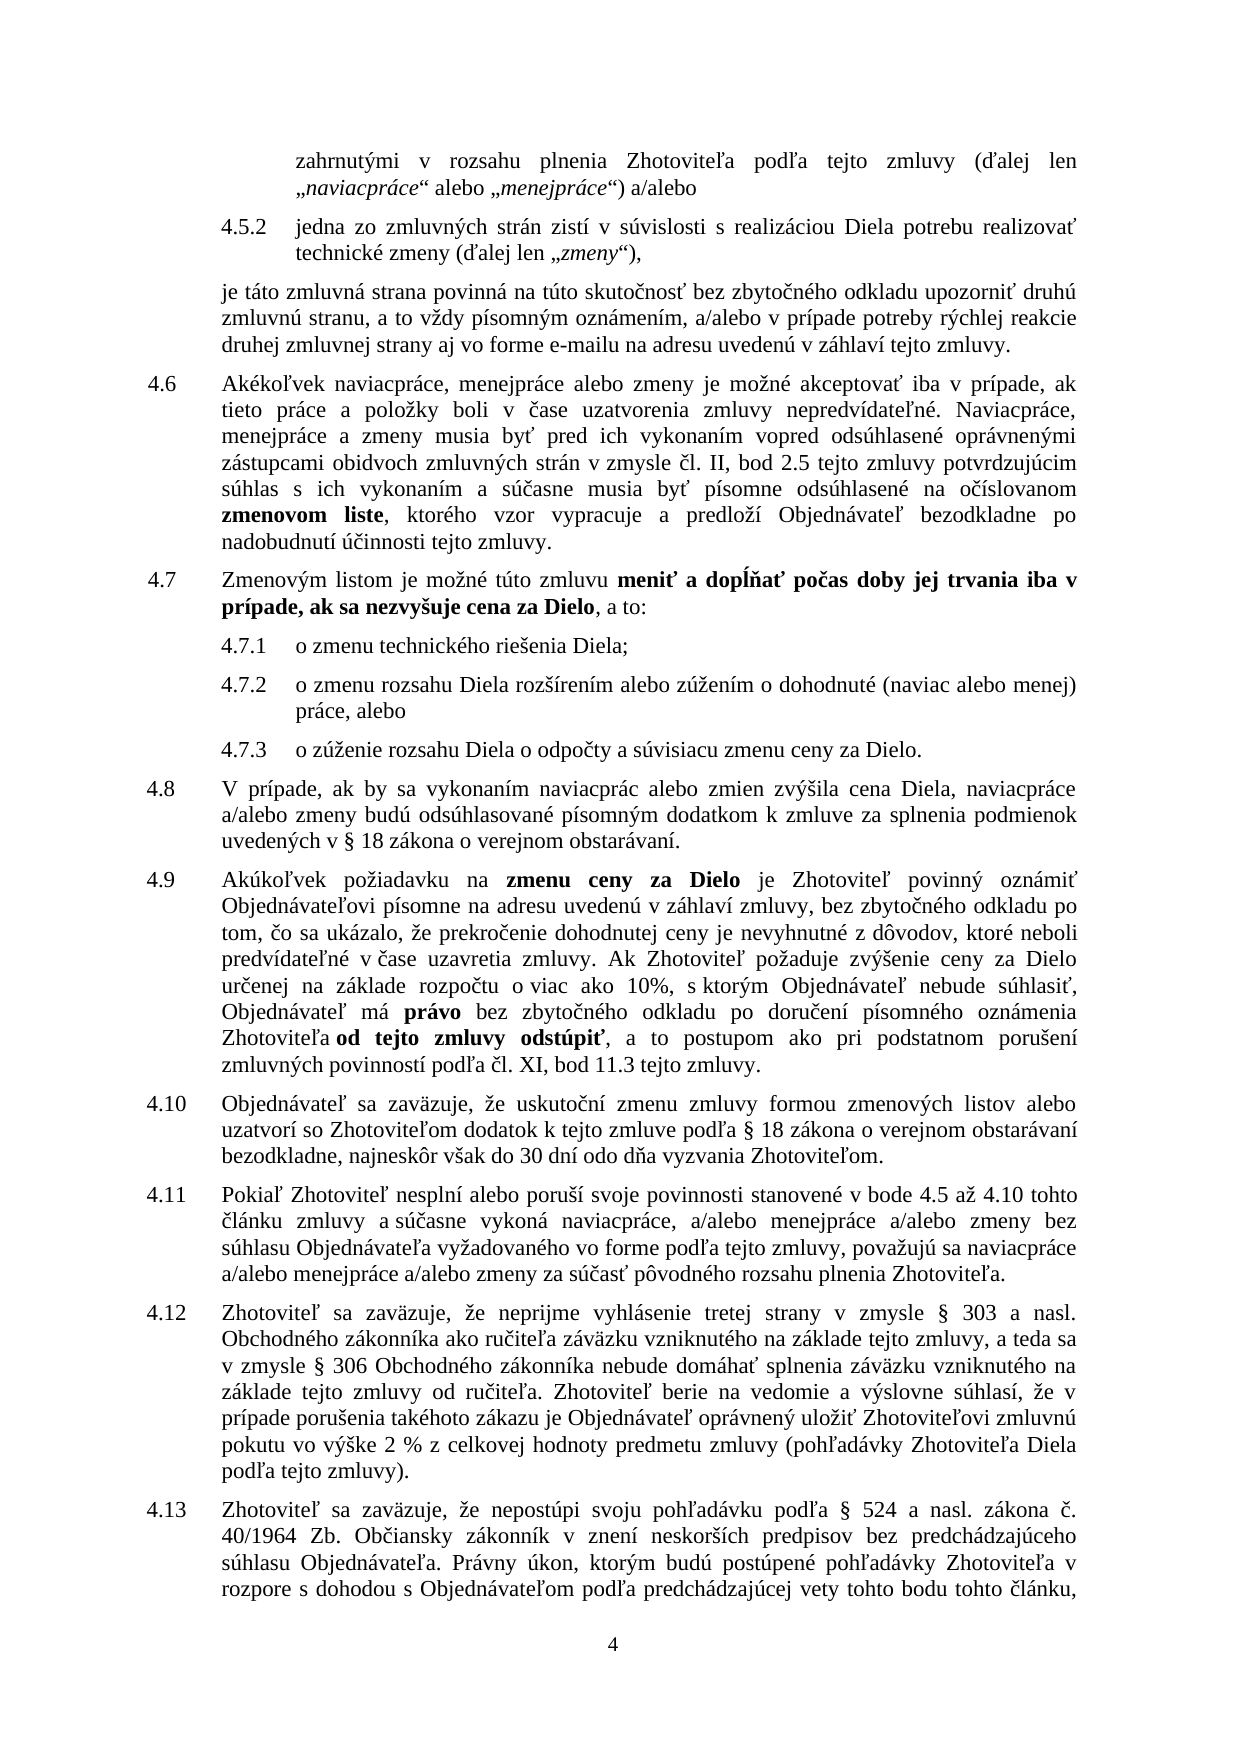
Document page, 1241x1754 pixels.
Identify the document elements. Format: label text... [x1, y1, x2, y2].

text je táto zmluvná strana povinná na túto skutočnosť bez zbytočného odkladu upozorniť druhú zmluvnú stranu, a to vždy písomným oznámením, a/alebo v prípade potreby rýchlej reakcie druhej zmluvnej strany aj vo forme e-mailu na adresu uvedenú v záhlaví tejto zmluvy. [221, 278, 1078, 357]
list Objednávateľ sa zaväzuje, že uskutoční zmenu zmluvy formou zmenových listov alebo uzatvorí so Zhotoviteľom dodatok k tejto zmluve podľa § 18 zákona o verejnom obstarávaní bezodkladne, najneskôr však do 30 dní odo dňa vyzvania Zhotoviteľom. [146, 1089, 1078, 1169]
list jedna zo zmluvných strán zistí v súvislosti s realizáciou Diela potrebu realizovať technické zmeny (ďalej len „zmeny“), [221, 213, 1078, 266]
list Akúkoľvek požiadavku na zmenu ceny za Dielo je Zhotoviteľ povinný oznámiť Objednávateľovi písomne na adresu uvedenú v záhlaví zmluvy, bez zbytočného odkladu po tom, čo sa ukázalo, že prekročenie dohodnutej ceny je nevyhnutné z dôvodov, ktoré neboli predvídateľné v čase uzavretia zmluvy. Ak Zhotoviteľ požaduje zvýšenie ceny za Dielo určenej na základe rozpočtu o viac ako 10%, s ktorým Objednávateľ nebude súhlasiť, Objednávateľ má právo bez zbytočného odkladu po doručení písomného oznámenia Zhotoviteľa od tejto zmluvy odstúpiť, a to postupom ako pri podstatnom porušení zmluvných povinností podľa čl. XI, bod 11.3 tejto zmluvy. [146, 866, 1078, 1077]
list o zúženie rozsahu Diela o odpočty a súvisiacu zmenu ceny za Dielo. [221, 736, 1078, 762]
list Zmenovým listom je možné túto zmluvu meniť a dopĺňať počas doby jej trvania iba v prípade, ak sa nezvyšuje cena za Dielo, a to: [148, 567, 1078, 619]
list o zmenu technického riešenia Diela; [221, 632, 1078, 658]
list Akékoľvek naviacpráce, menejpráce alebo zmeny je možné akceptovať iba v prípade, ak tieto práce a položky boli v čase uzatvorenia zmluvy nepredvídateľné. Naviacpráce, menejpráce a zmeny musia byť pred ich vykonaním vopred odsúhlasené oprávnenými zástupcami obidvoch zmluvných strán v zmysle čl. II, bod 2.5 tejto zmluvy potvrdzujúcim súhlas s ich vykonaním a súčasne musia byť písomne odsúhlasené na očíslovanom zmenovom liste, ktorého vzor vypracuje a predloží Objednávateľ bezodkladne po nadobudnutí účinnosti tejto zmluvy. [148, 369, 1078, 554]
list Pokiaľ Zhotoviteľ nesplní alebo poruší svoje povinnosti stanovené v bode 4.5 až 4.10 tohto článku zmluvy a súčasne vykoná naviacpráce, a/alebo menejpráce a/alebo zmeny bez súhlasu Objednávateľa vyžadovaného vo forme podľa tejto zmluvy, považujú sa naviacpráce a/alebo menejpráce a/alebo zmeny za súčasť pôvodného rozsahu plnenia Zhotoviteľa. [146, 1181, 1078, 1287]
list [146, 1496, 1078, 1601]
list V prípade, ak by sa vykonaním naviacprác alebo zmien zvýšila cena Diela, naviacpráce a/alebo zmeny budú odsúhlasované písomným dodatkom k zmluve za splnenia podmienok uvedených v § 18 zákona o verejnom obstarávaní. [146, 775, 1078, 854]
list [221, 148, 1078, 200]
list Zhotoviteľ sa zaväzuje, že neprijme vyhlásenie tretej strany v zmysle § 303 a nasl. Obchodného zákonníka ako ručiteľa záväzku vzniknutého na základe tejto zmluvy, a teda sa v zmysle § 306 Obchodného zákonníka nebude domáhať splnenia záväzku vzniknutého na základe tejto zmluvy od ručiteľa. Zhotoviteľ berie na vedomie a výslovne súhlasí, že v prípade porušenia takéhoto zákazu je Objednávateľ oprávnený uložiť Zhotoviteľovi zmluvnú pokutu vo výške 2 % z celkovej hodnoty predmetu zmluvy (pohľadávky Zhotoviteľa Diela podľa tejto zmluvy). [146, 1299, 1078, 1483]
list o zmenu rozsahu Diela rozšírením alebo zúžením o dohodnuté (naviac alebo menej) práce, alebo [221, 671, 1078, 723]
